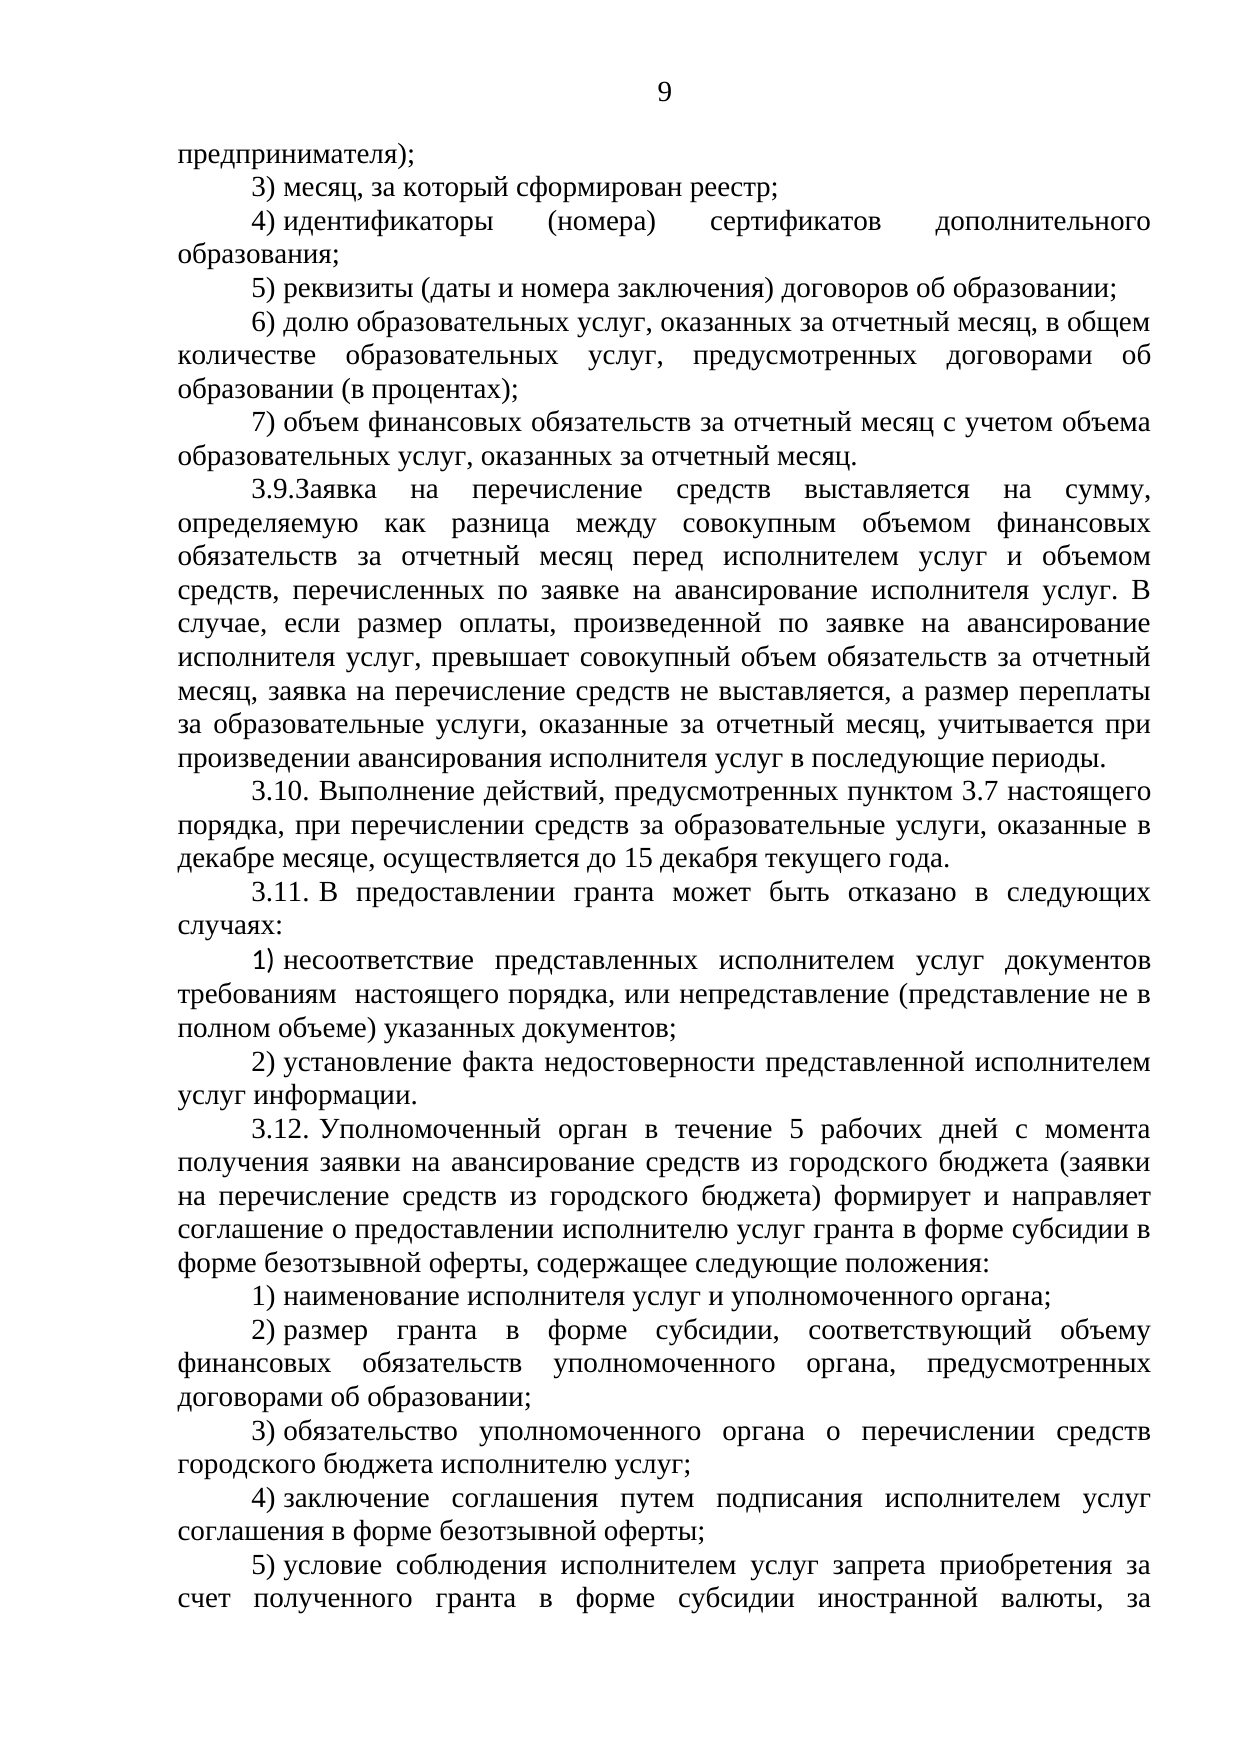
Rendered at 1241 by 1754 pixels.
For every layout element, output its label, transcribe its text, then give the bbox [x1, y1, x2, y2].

list наименование исполнителя услуг и уполномоченного органа; [177, 1278, 1152, 1312]
list месяц, за который сформирован реестр; [177, 169, 1152, 203]
list Заявка на перечисление средств выставляется на сумму, определяемую как разница между совокупным объемом финансовых обязательств за отчетный месяц перед исполнителем услуг и объемом средств, перечисленных по заявке на авансирование исполнителя услуг. В случае, если размер оплаты, произведенной по заявке на авансирование исполнителя услуг, превышает совокупный объем обязательств за отчетный месяц, заявка на перечисление средств не выставляется, а размер переплаты за образовательные услуги, оказанные за отчетный месяц, учитывается при произведении авансирования исполнителя услуг в последующие периоды. [177, 471, 1152, 773]
list размер гранта в форме субсидии, соответствующий объему финансовых обязательств уполномоченного органа, предусмотренных договорами об образовании; [177, 1312, 1152, 1413]
list объем финансовых обязательств за отчетный месяц с учетом объема образовательных услуг, оказанных за отчетный месяц. [177, 404, 1152, 471]
list установление факта недостоверности представленной исполнителем услуг информации. [177, 1044, 1152, 1111]
list В предоставлении гранта может быть отказано в следующих случаях: [177, 874, 1152, 941]
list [177, 136, 1152, 169]
list Выполнение действий, предусмотренных пунктом 3.7 настоящего порядка, при перечислении средств за образовательные услуги, оказанные в декабре месяце, осуществляется до 15 декабря текущего года. [177, 773, 1152, 874]
list Уполномоченный орган в течение 5 рабочих дней с момента получения заявки на авансирование средств из городского бюджета (заявки на перечисление средств из городского бюджета) формирует и направляет соглашение о предоставлении исполнителю услуг гранта в форме субсидии в форме безотзывной оферты, содержащее следующие положения: [177, 1111, 1152, 1278]
list несоответствие представленных исполнителем услуг документов требованиям настоящего порядка, или непредставление (представление не в полном объеме) указанных документов; [177, 941, 1152, 1044]
list долю образовательных услуг, оказанных за отчетный месяц, в общем количестве образовательных услуг, предусмотренных договорами об образовании (в процентах); [177, 304, 1152, 404]
list реквизиты (даты и номера заключения) договоров об образовании; [177, 270, 1152, 304]
list заключение соглашения путем подписания исполнителем услуг соглашения в форме безотзывной оферты; [177, 1480, 1152, 1547]
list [177, 1547, 1152, 1614]
list обязательство уполномоченного органа о перечислении средств городского бюджета исполнителю услуг; [177, 1413, 1152, 1480]
list идентификаторы (номера) сертификатов дополнительного образования; [177, 203, 1152, 270]
